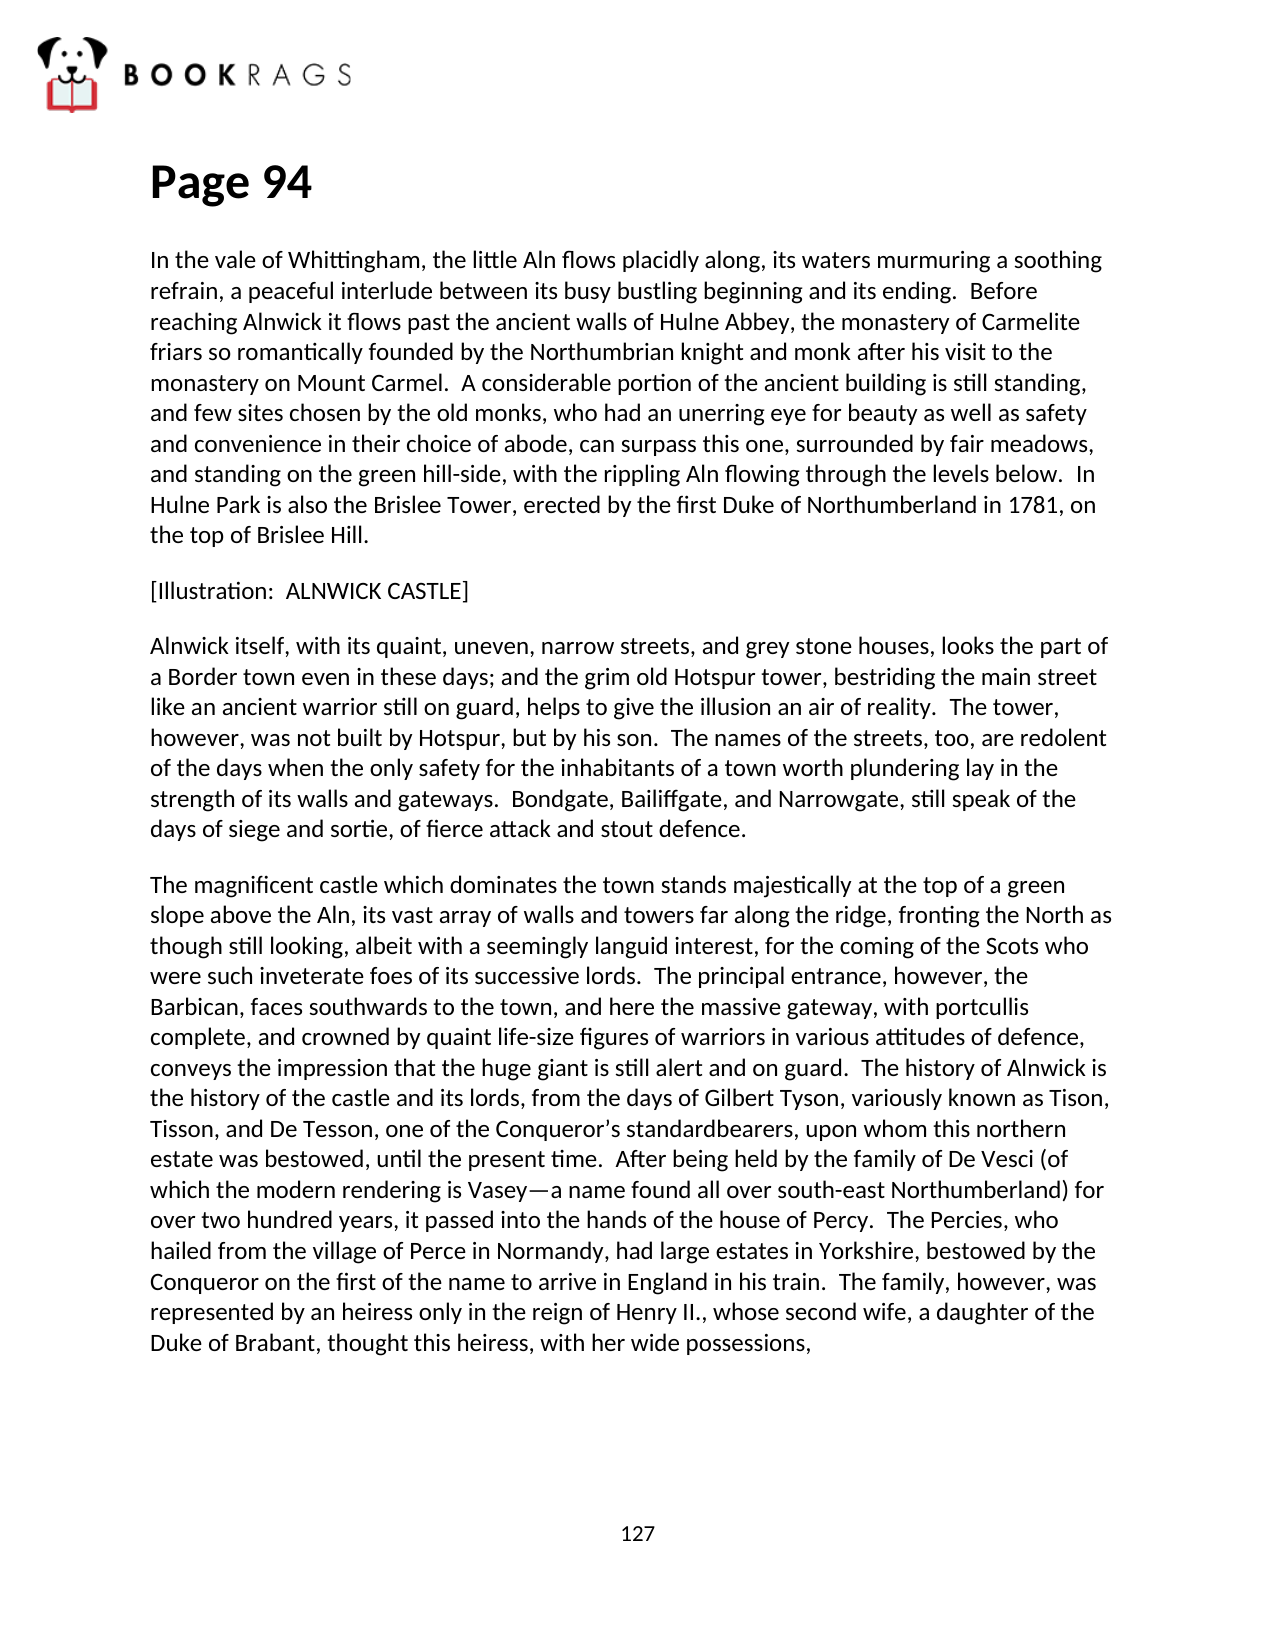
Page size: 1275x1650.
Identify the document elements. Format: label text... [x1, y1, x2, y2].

text Alnwick itself, with its quaint, uneven, narrow streets, and grey stone houses, looks the part of a Border town even in these days; and the grim old Hotspur tower, bestriding the main street like an ancient warrior still on guard, helps to give the illusion an air of reality. The tower, however, was not built by Hotspur, but by his son. The names of the streets, too, are redolent of the days when the only safety for the inhabitants of a town worth plundering lay in the strength of its walls and gateways. Bondgate, Bailiffgate, and Narrowgate, still speak of the days of siege and sortie, of fierce attack and stout defence. [150, 630, 1125, 844]
text [Illustration: ALNWICK CASTLE] [150, 575, 1125, 605]
picture [37, 37, 351, 113]
text The magnificent castle which dominates the town stands majestically at the top of a green slope above the Aln, its vast array of walls and towers far along the ridge, fronting the North as though still looking, albeit with a seemingly languid interest, for the coming of the Scots who were such inveterate foes of its successive lords. The principal entrance, however, the Barbican, faces southwards to the town, and here the massive gateway, with portcullis complete, and crowned by quaint life-size figures of warriors in various attitudes of defence, conveys the impression that the huge giant is still alert and on guard. The history of Alnwick is the history of the castle and its lords, from the days of Gilbert Tyson, variously known as Tison, Tisson, and De Tesson, one of the Conqueror’s standardbearers, upon whom this northern estate was bestowed, until the present time. After being held by the family of De Vesci (of which the modern rendering is Vasey—­a name found all over south-east Northumberland) for over two hundred years, it passed into the hands of the house of Percy. The Percies, who hailed from the village of Perce in Normandy, had large estates in Yorkshire, bestowed by the Conqueror on the first of the name to arrive in England in his train. The family, however, was represented by an heiress only in the reign of Henry II., whose second wife, a daughter of the Duke of Brabant, thought this heiress, with her wide possessions, [150, 869, 1125, 1357]
text Page 94 [150, 150, 1125, 211]
text In the vale of Whittingham, the little Aln flows placidly along, its waters murmuring a soothing refrain, a peaceful interlude between its busy bustling beginning and its ending. Before reaching Alnwick it flows past the ancient walls of Hulne Abbey, the monastery of Carmelite friars so romantically founded by the Northumbrian knight and monk after his visit to the monastery on Mount Carmel. A considerable portion of the ancient building is still standing, and few sites chosen by the old monks, who had an unerring eye for beauty as well as safety and convenience in their choice of abode, can surpass this one, surrounded by fair meadows, and standing on the green hill-side, with the rippling Aln flowing through the levels below. In Hulne Park is also the Brislee Tower, erected by the first Duke of Northumberland in 1781, on the top of Brislee Hill. [150, 244, 1125, 550]
